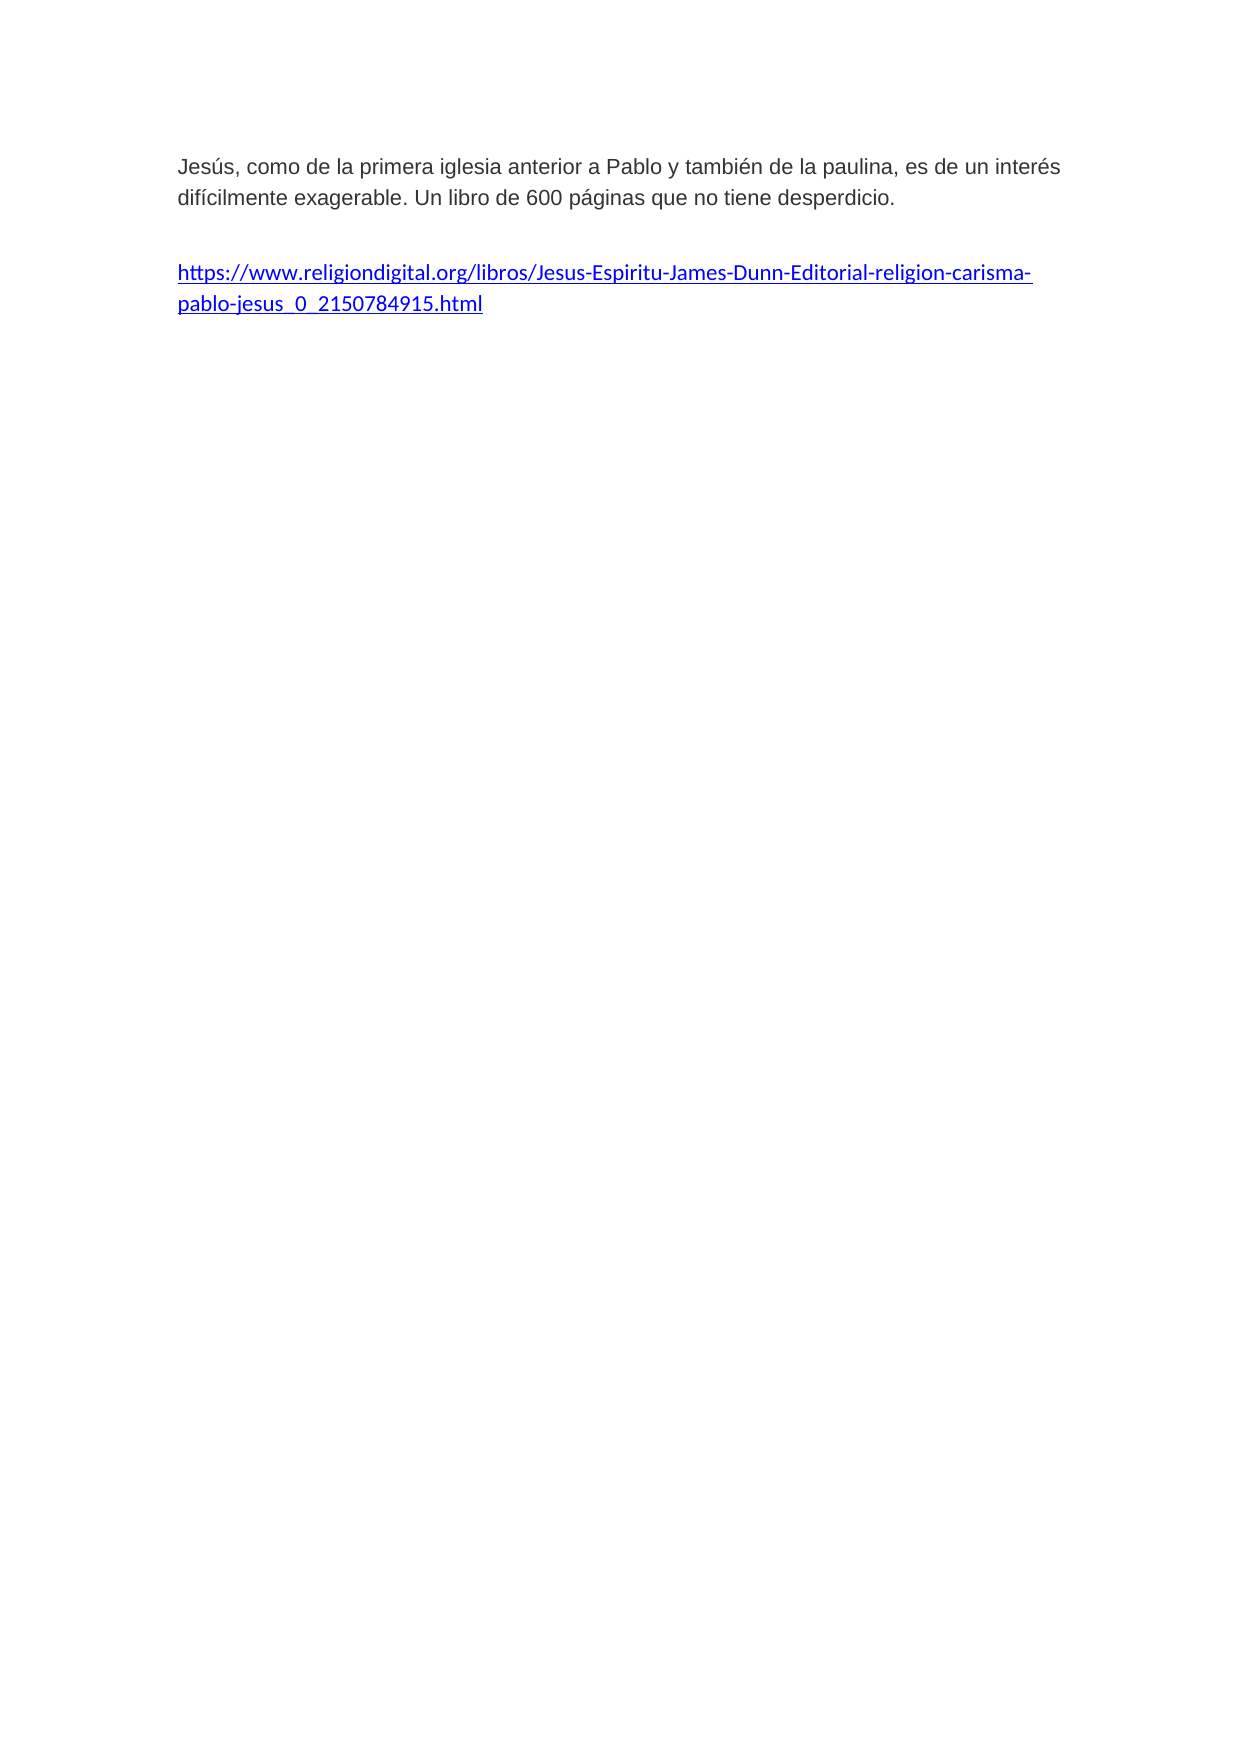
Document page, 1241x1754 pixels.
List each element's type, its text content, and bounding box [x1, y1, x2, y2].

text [177, 148, 1063, 210]
text https://www.religiondigital.org/libros/Jesus-Espiritu-James-Dunn-Editorial-religion-carisma-pablo-jesus_0_2150784915.html [177, 258, 1063, 317]
